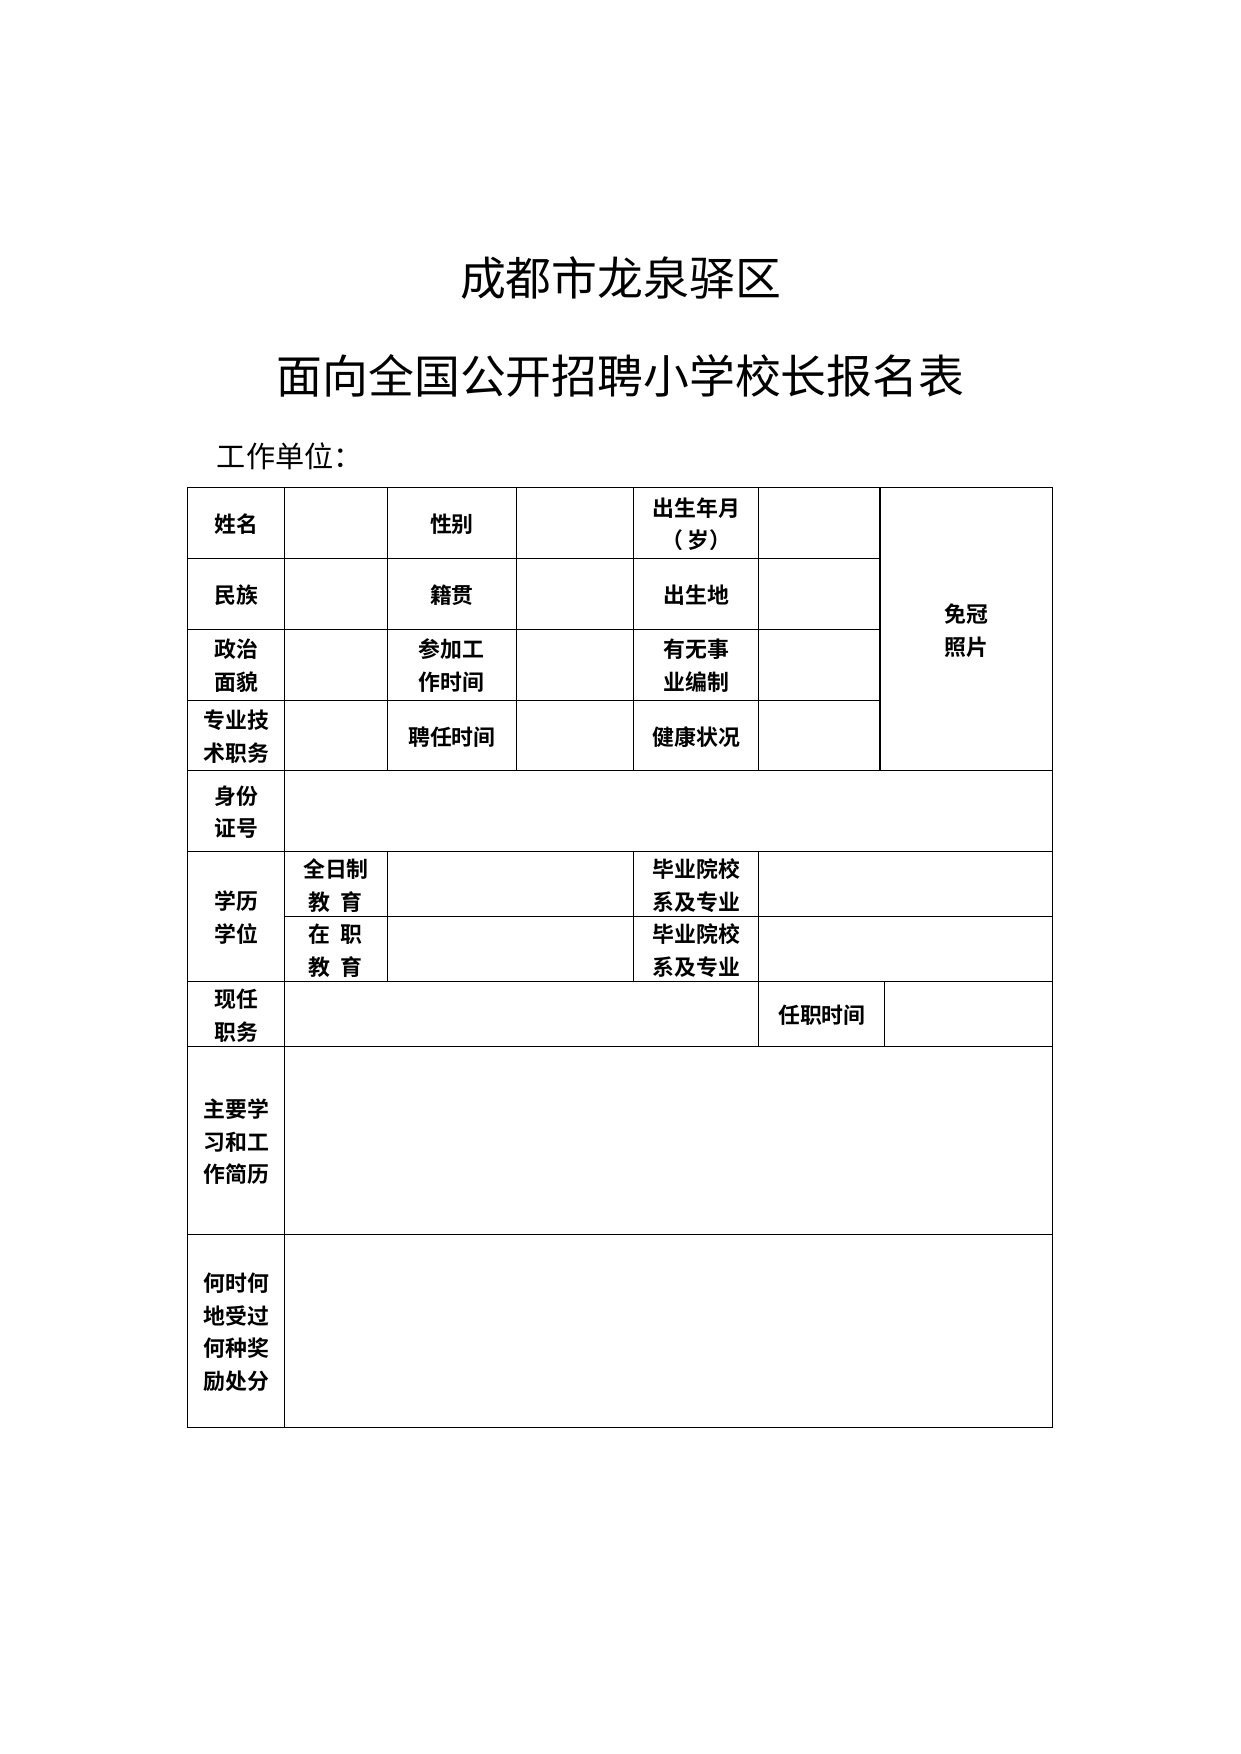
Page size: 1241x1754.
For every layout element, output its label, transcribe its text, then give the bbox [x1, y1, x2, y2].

table_cell [285, 1235, 1052, 1427]
table_cell 参加工 作时间 [388, 630, 516, 699]
table_cell 有无事 业编制 [634, 630, 758, 699]
table_cell 在 职 教 育 [285, 917, 387, 981]
table_cell [285, 701, 387, 770]
table_cell 聘任时间 [388, 701, 516, 770]
table_cell 何时何地受过 何种奖励处分 [188, 1235, 284, 1427]
table_header [285, 488, 387, 558]
table_cell [759, 852, 1052, 916]
table_cell 政治 面貌 [188, 630, 284, 699]
table_header 出生年月 （ 岁） [634, 488, 758, 558]
table_cell 全日制 教 育 [285, 852, 387, 916]
table_cell [517, 630, 633, 699]
table_cell 身份 证号 [188, 771, 284, 851]
table_cell [285, 630, 387, 699]
table_header [517, 488, 633, 558]
table_cell [285, 1047, 1052, 1234]
table_cell [759, 701, 879, 770]
table_cell [517, 559, 633, 629]
table_cell 籍贯 [388, 559, 516, 629]
table_cell 主要学 习和工 作简历 [188, 1047, 284, 1234]
table_cell 出生地 [634, 559, 758, 629]
table_cell [759, 559, 879, 629]
table_cell [285, 771, 1052, 851]
table_cell [759, 917, 1052, 981]
table_cell [759, 630, 879, 699]
text 成都市龙泉驿区 [187, 227, 1053, 324]
table_header [759, 488, 879, 558]
table_cell 毕业院校 系及专业 [634, 917, 758, 981]
table_cell 现任 职务 [188, 982, 284, 1046]
table_cell 健康状况 [634, 701, 758, 770]
table_cell 学历 学位 [188, 852, 284, 981]
table_cell [388, 917, 633, 981]
table_cell 任职时间 [759, 982, 884, 1046]
table_header 性别 [388, 488, 516, 558]
table_cell [885, 982, 1052, 1046]
table_header 免冠 照片 [881, 488, 1052, 770]
table_cell 毕业院校 系及专业 [634, 852, 758, 916]
table_cell [517, 701, 633, 770]
table_cell 专业技术职务 [188, 701, 284, 770]
table_cell [388, 852, 633, 916]
table_header 姓名 [188, 488, 284, 558]
table_cell [285, 559, 387, 629]
text 面向全国公开招聘小学校长报名表 [187, 324, 1053, 422]
text 工作单位： [187, 422, 1053, 487]
table_cell 民族 [188, 559, 284, 629]
table_cell [285, 982, 758, 1046]
